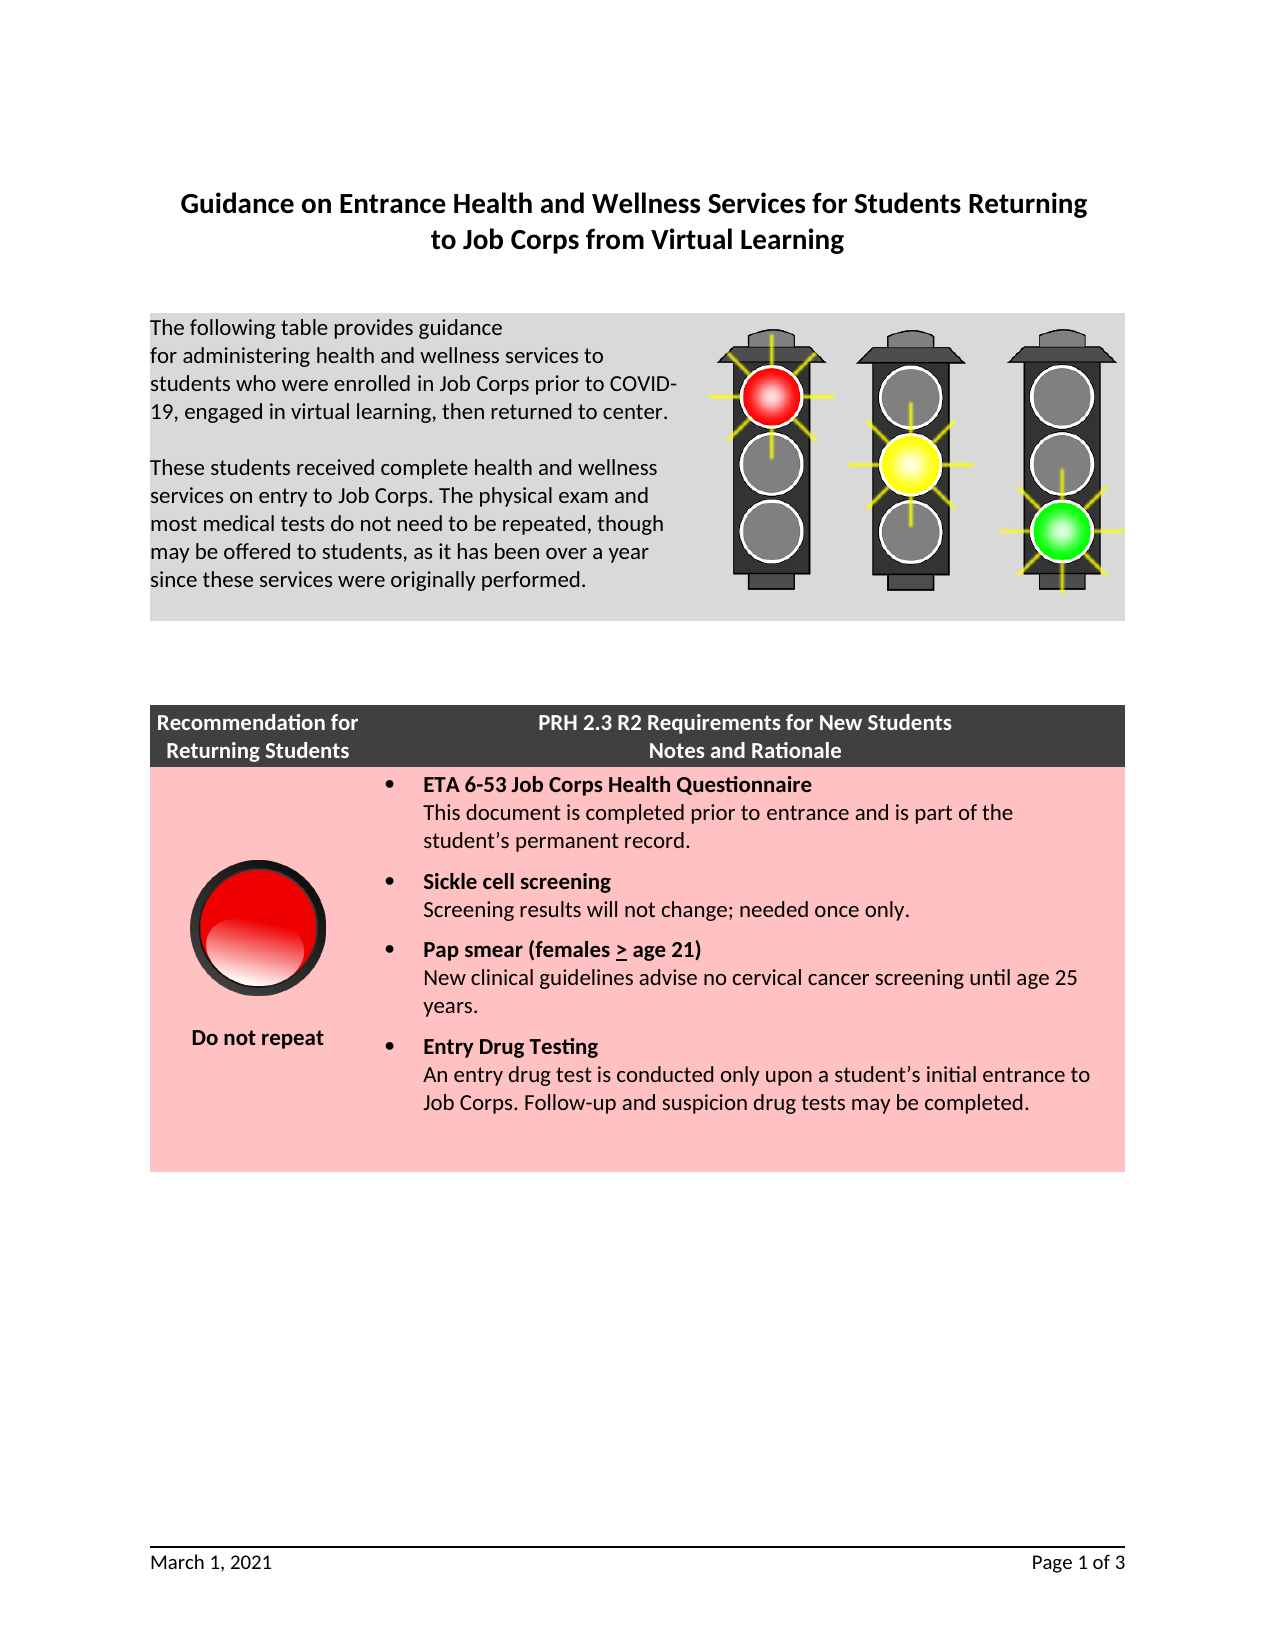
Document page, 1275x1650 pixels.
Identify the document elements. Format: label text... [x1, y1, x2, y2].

table_cell Do not repeat [150, 767, 365, 1172]
table_cell ETA 6-53 Job Corps Health Questionnaire This document is completed prior to entrance and is part of the student’s permanent record. Sickle cell screening Screening results will not change; needed once only. Pap smear (females > age 21) New clinical guidelines advise no cervical cancer screening until age 25 years. Entry Drug Testing An entry drug test is conducted only upon a student’s initial entrance to Job Corps. Follow-up and suspicion drug tests may be completed. [365, 767, 1125, 1172]
table_header PRH 2.3 R2 Requirements for New Students Notes and Rationale [365, 705, 1125, 767]
picture [190, 860, 326, 996]
text These students received complete health and wellness services on entry to Job Corps. The physical exam and most medical tests do not need to be repeated, though may be offered to students, as it has been over a year since these services were originally performed. [150, 453, 706, 593]
picture [706, 329, 1127, 596]
table_header Recommendation for Returning Students [150, 705, 365, 767]
text Guidance on Entrance Health and Wellness Services for Students Returning to Job Corps from Virtual Learning [150, 186, 1125, 257]
text The following table provides guidance for administering health and wellness services to students who were enrolled in Job Corps prior to COVID-19, engaged in virtual learning, then returned to center. [150, 313, 1125, 425]
